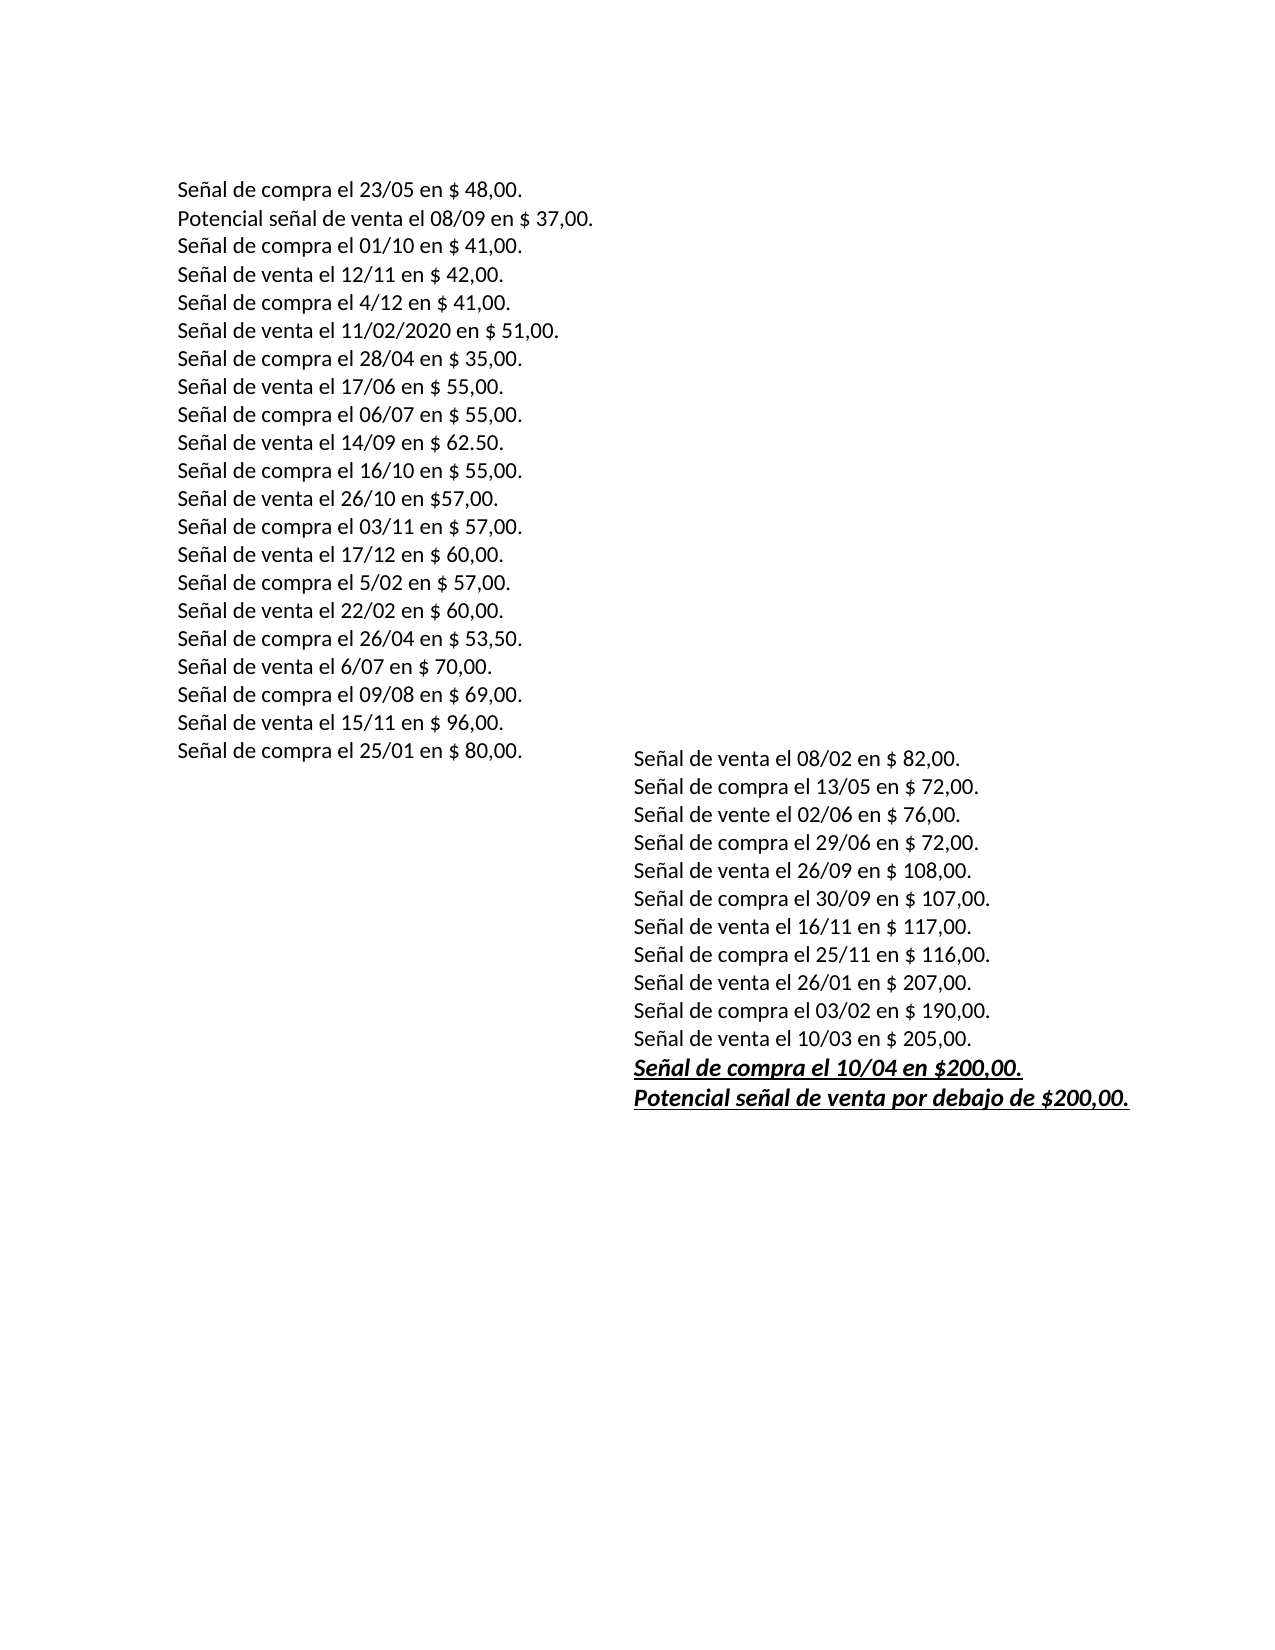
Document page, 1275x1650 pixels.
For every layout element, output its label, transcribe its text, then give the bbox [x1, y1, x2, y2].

text Señal de venta el 17/06 en $ 55,00. [177, 372, 1098, 400]
text Potencial señal de venta el 08/09 en $ 37,00. [177, 204, 1098, 232]
text Señal de venta el 12/11 en $ 42,00. [177, 260, 1098, 288]
text Señal de compra el 4/12 en $ 41,00. [177, 288, 1098, 316]
text Señal de compra el 01/10 en $ 41,00. [177, 232, 1098, 260]
text Señal de compra el 23/05 en $ 48,00. [177, 176, 1098, 204]
text Señal de venta el 17/12 en $ 60,00. [177, 540, 1098, 568]
text Señal de venta el 6/07 en $ 70,00. [177, 652, 1098, 680]
text Señal de compra el 16/10 en $ 55,00. [177, 456, 1098, 484]
text Señal de venta el 14/09 en $ 62.50. [177, 428, 1098, 456]
text Señal de compra el 28/04 en $ 35,00. [177, 344, 1098, 372]
text Señal de venta el 22/02 en $ 60,00. [177, 596, 1098, 624]
text Señal de venta el 11/02/2020 en $ 51,00. [177, 316, 1098, 344]
text Señal de compra el 09/08 en $ 69,00. [177, 680, 1098, 708]
text Señal de compra el 03/11 en $ 57,00. [177, 512, 1098, 540]
text Señal de venta el 26/10 en $57,00. [177, 484, 1098, 512]
text Señal de compra el 5/02 en $ 57,00. [177, 568, 1098, 596]
text Señal de compra el 26/04 en $ 53,50. [177, 624, 1098, 652]
text Señal de venta el 15/11 en $ 96,00. [177, 708, 1098, 736]
text Señal de compra el 06/07 en $ 55,00. [177, 400, 1098, 428]
text Señal de compra el 25/01 en $ 80,00. [177, 736, 618, 764]
